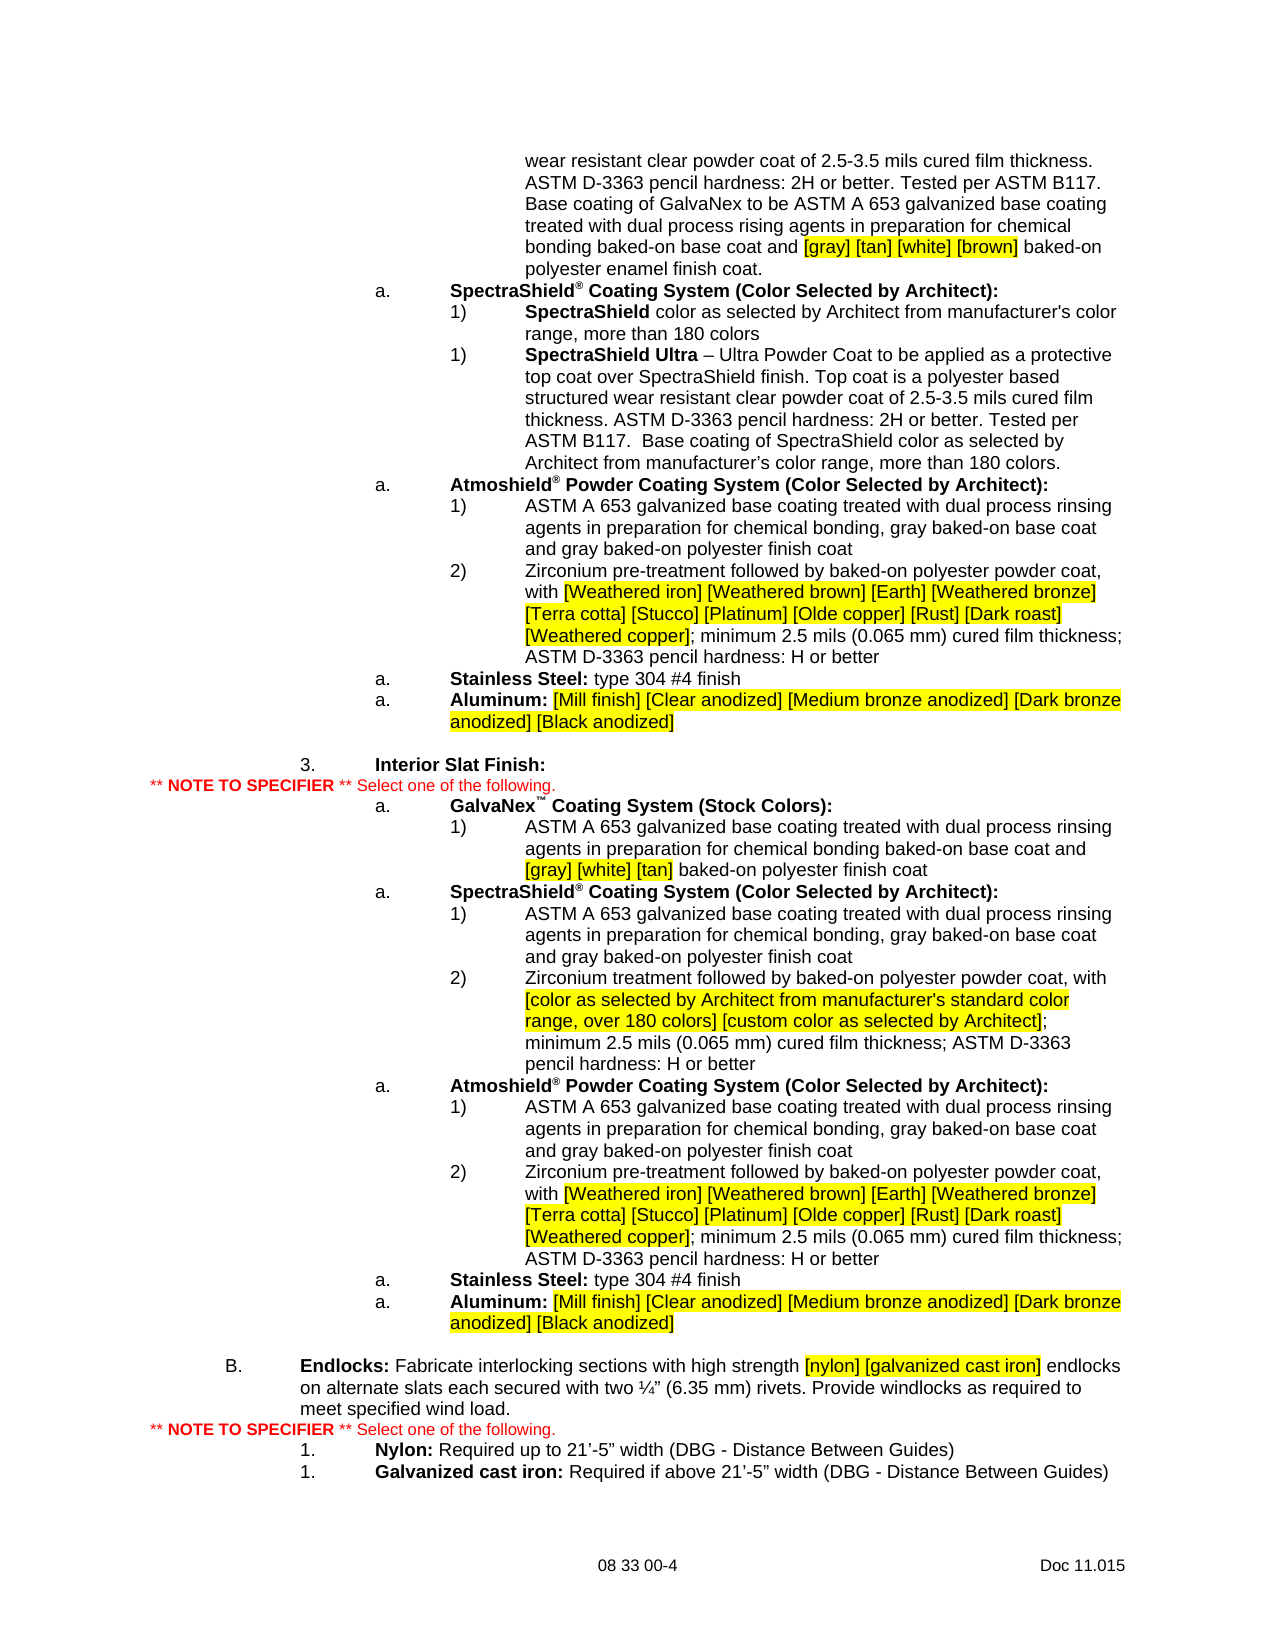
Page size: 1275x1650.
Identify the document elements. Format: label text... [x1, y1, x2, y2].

text ** NOTE TO SPECIFIER ** Select one of the following. [150, 775, 1125, 794]
text 1) SpectraShield color as selected by Architect from manufacturer's color range, more than 180 colors [450, 301, 1125, 344]
text a. Aluminum: [Mill finish] [Clear anodized] [Medium bronze anodized] [Dark bronze anodized] [Black anodized] [674, 1290, 1125, 1333]
text 1) SpectraShield Ultra – Ultra Powder Coat to be applied as a protective top coat over SpectraShield finish. Top coat is a polyester based structured wear resistant clear powder coat of 2.5-3.5 mils cured film thickness. ASTM D-3363 pencil hardness: 2H or better. Tested per ASTM B117. Base coating of SpectraShield color as selected by Architect from manufacturer’s color range, more than 180 colors. [450, 344, 1125, 473]
text a. Stainless Steel: type 304 #4 finish [375, 667, 1125, 689]
text a. Aluminum: [Mill finish] [Clear anodized] [Medium bronze anodized] [Dark bronze anodized] [Black anodized] [375, 1290, 553, 1333]
text a. Stainless Steel: type 304 #4 finish [375, 1269, 1125, 1290]
text a. Aluminum: [Mill finish] [Clear anodized] [Medium bronze anodized] [Dark bronze anodized] [Black anodized] [674, 689, 1125, 732]
text a. SpectraShield® Coating System (Color Selected by Architect): [300, 881, 1125, 902]
list a. Atmoshield® Powder Coating System (Color Selected by Architect): [337, 1075, 1125, 1096]
list 1) ASTM A 653 galvanized base coating treated with dual process rinsing agents in preparation for chemical bonding, gray baked-on base coat and gray baked-on polyester finish coat [450, 1096, 1125, 1161]
text 2) Zirconium treatment followed by baked-on polyester powder coat, with [color as selected by Architect from manufacturer's standard color range, over 180 colors] [custom color as selected by Architect]; minimum 2.5 mils (0.065 mm) cured film thickness; ASTM D-3363 pencil hardness: H or better [450, 967, 1125, 1075]
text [450, 150, 1125, 279]
text 1) ASTM A 653 galvanized base coating treated with dual process rinsing agents in preparation for chemical bonding, gray baked-on base coat and gray baked-on polyester finish coat [450, 902, 1125, 967]
text 1. Galvanized cast iron: Required if above 21’-5” width (DBG - Distance Between Guides) [300, 1461, 1125, 1482]
text a. Atmoshield® Powder Coating System (Color Selected by Architect): [300, 473, 1125, 495]
list 2) Zirconium pre-treatment followed by baked-on polyester powder coat, with [Weathered iron] [Weathered brown] [Earth] [Weathered bronze] [Terra cotta] [Stucco] [Platinum] [Olde copper] [Rust] [Dark roast] [Weathered copper]; minimum 2.5 mils (0.065 mm) cured film thickness; ASTM D-3363 pencil hardness: H or better [450, 560, 1125, 667]
text ** NOTE TO SPECIFIER ** Select one of the following. [150, 1420, 1125, 1439]
text 3. Interior Slat Finish: [300, 754, 1125, 775]
text a. GalvaNex™ Coating System (Stock Colors): [300, 794, 1125, 816]
text 1) ASTM A 653 galvanized base coating treated with dual process rinsing agents in preparation for chemical bonding baked-on base coat and [gray] [white] [tan] baked-on polyester finish coat [450, 816, 1125, 881]
text B. Endlocks: Fabricate interlocking sections with high strength [nylon] [galvanized cast iron] endlocks on alternate slats each secured with two ¼” (6.35 mm) rivets. Provide windlocks as required to meet specified wind load. [225, 1355, 1125, 1420]
list 1) ASTM A 653 galvanized base coating treated with dual process rinsing agents in preparation for chemical bonding, gray baked-on base coat and gray baked-on polyester finish coat [450, 495, 1125, 560]
list 2) Zirconium pre-treatment followed by baked-on polyester powder coat, with [Weathered iron] [Weathered brown] [Earth] [Weathered bronze] [Terra cotta] [Stucco] [Platinum] [Olde copper] [Rust] [Dark roast] [Weathered copper]; minimum 2.5 mils (0.065 mm) cured film thickness; ASTM D-3363 pencil hardness: H or better [450, 1161, 1125, 1269]
text 1. Nylon: Required up to 21’-5” width (DBG - Distance Between Guides) [300, 1439, 1125, 1461]
text a. Aluminum: [Mill finish] [Clear anodized] [Medium bronze anodized] [Dark bronze anodized] [Black anodized] [375, 689, 553, 732]
text a. SpectraShield® Coating System (Color Selected by Architect): [300, 279, 1125, 301]
